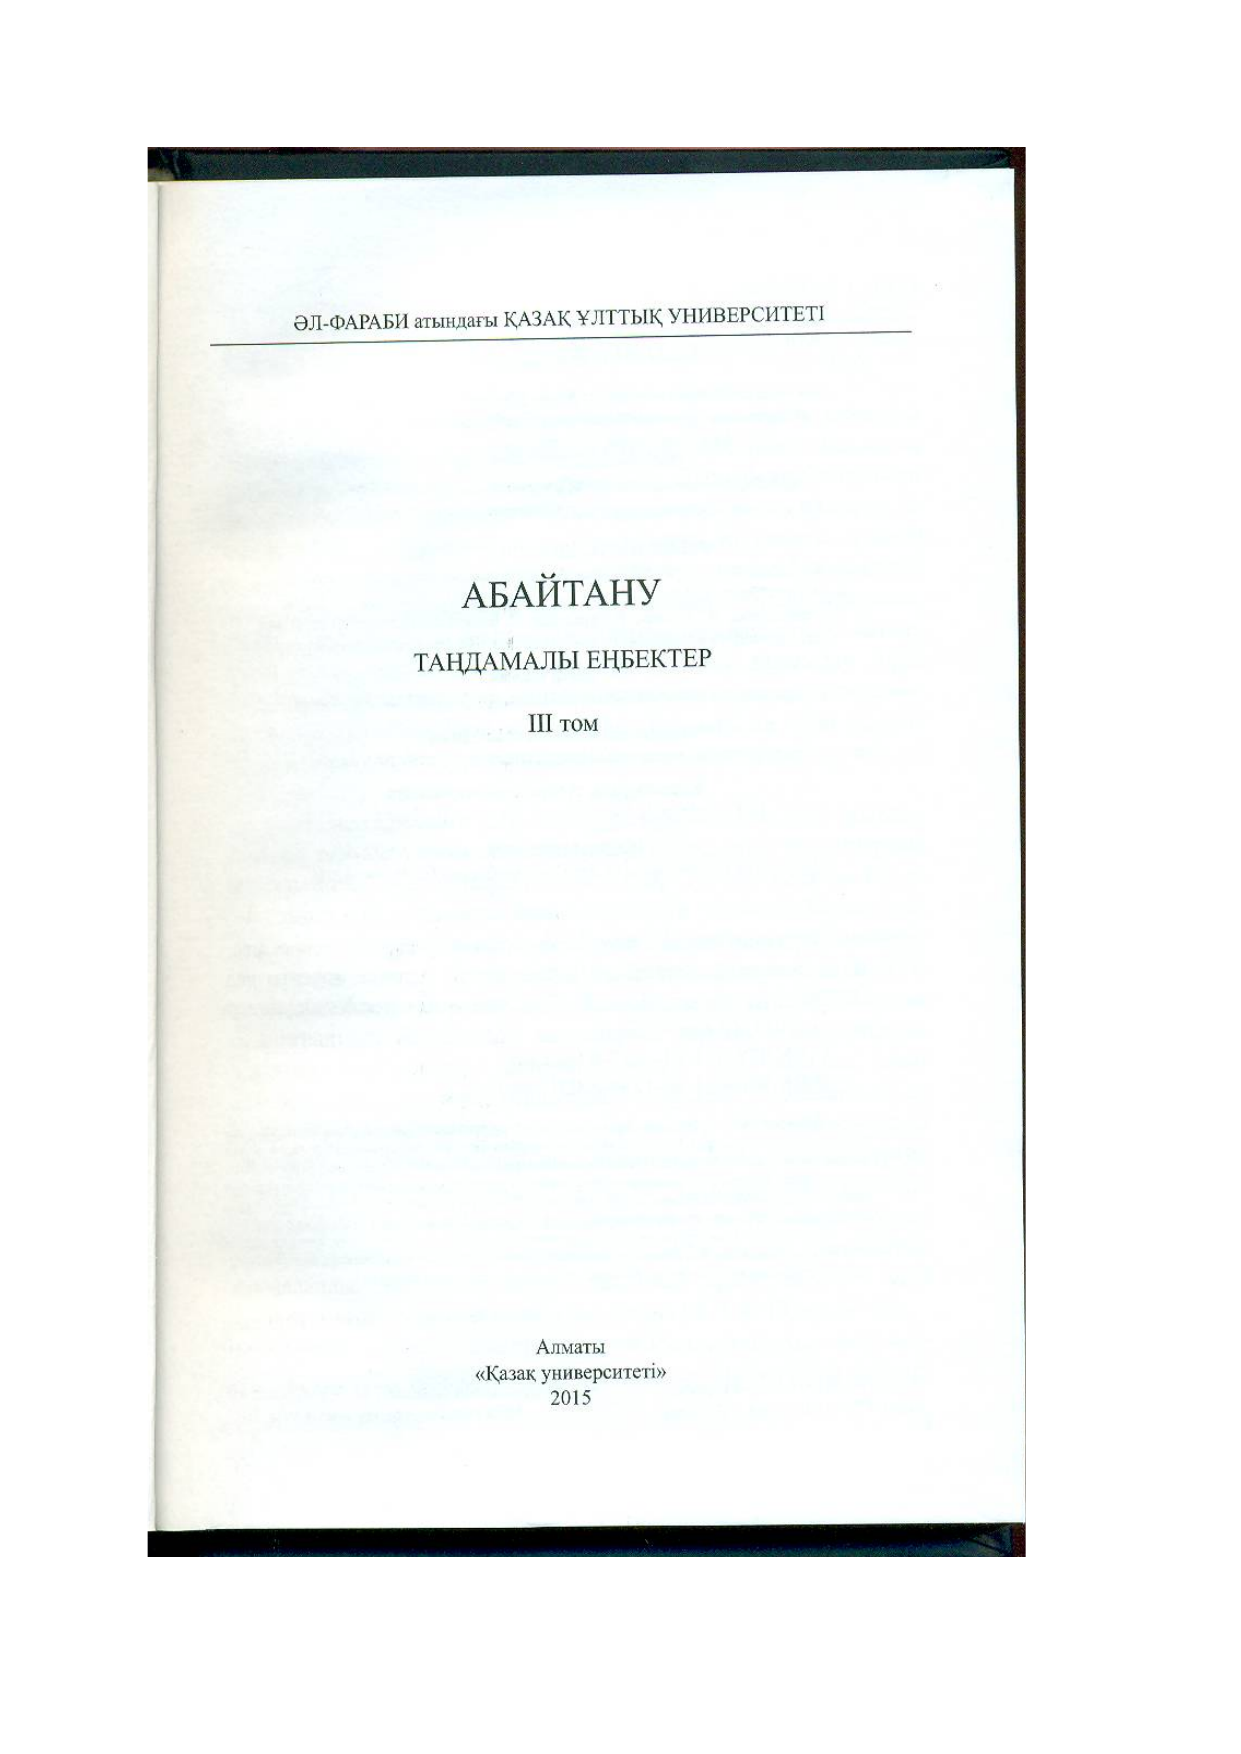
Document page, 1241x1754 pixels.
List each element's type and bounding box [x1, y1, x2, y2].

picture [147, 147, 1026, 1557]
